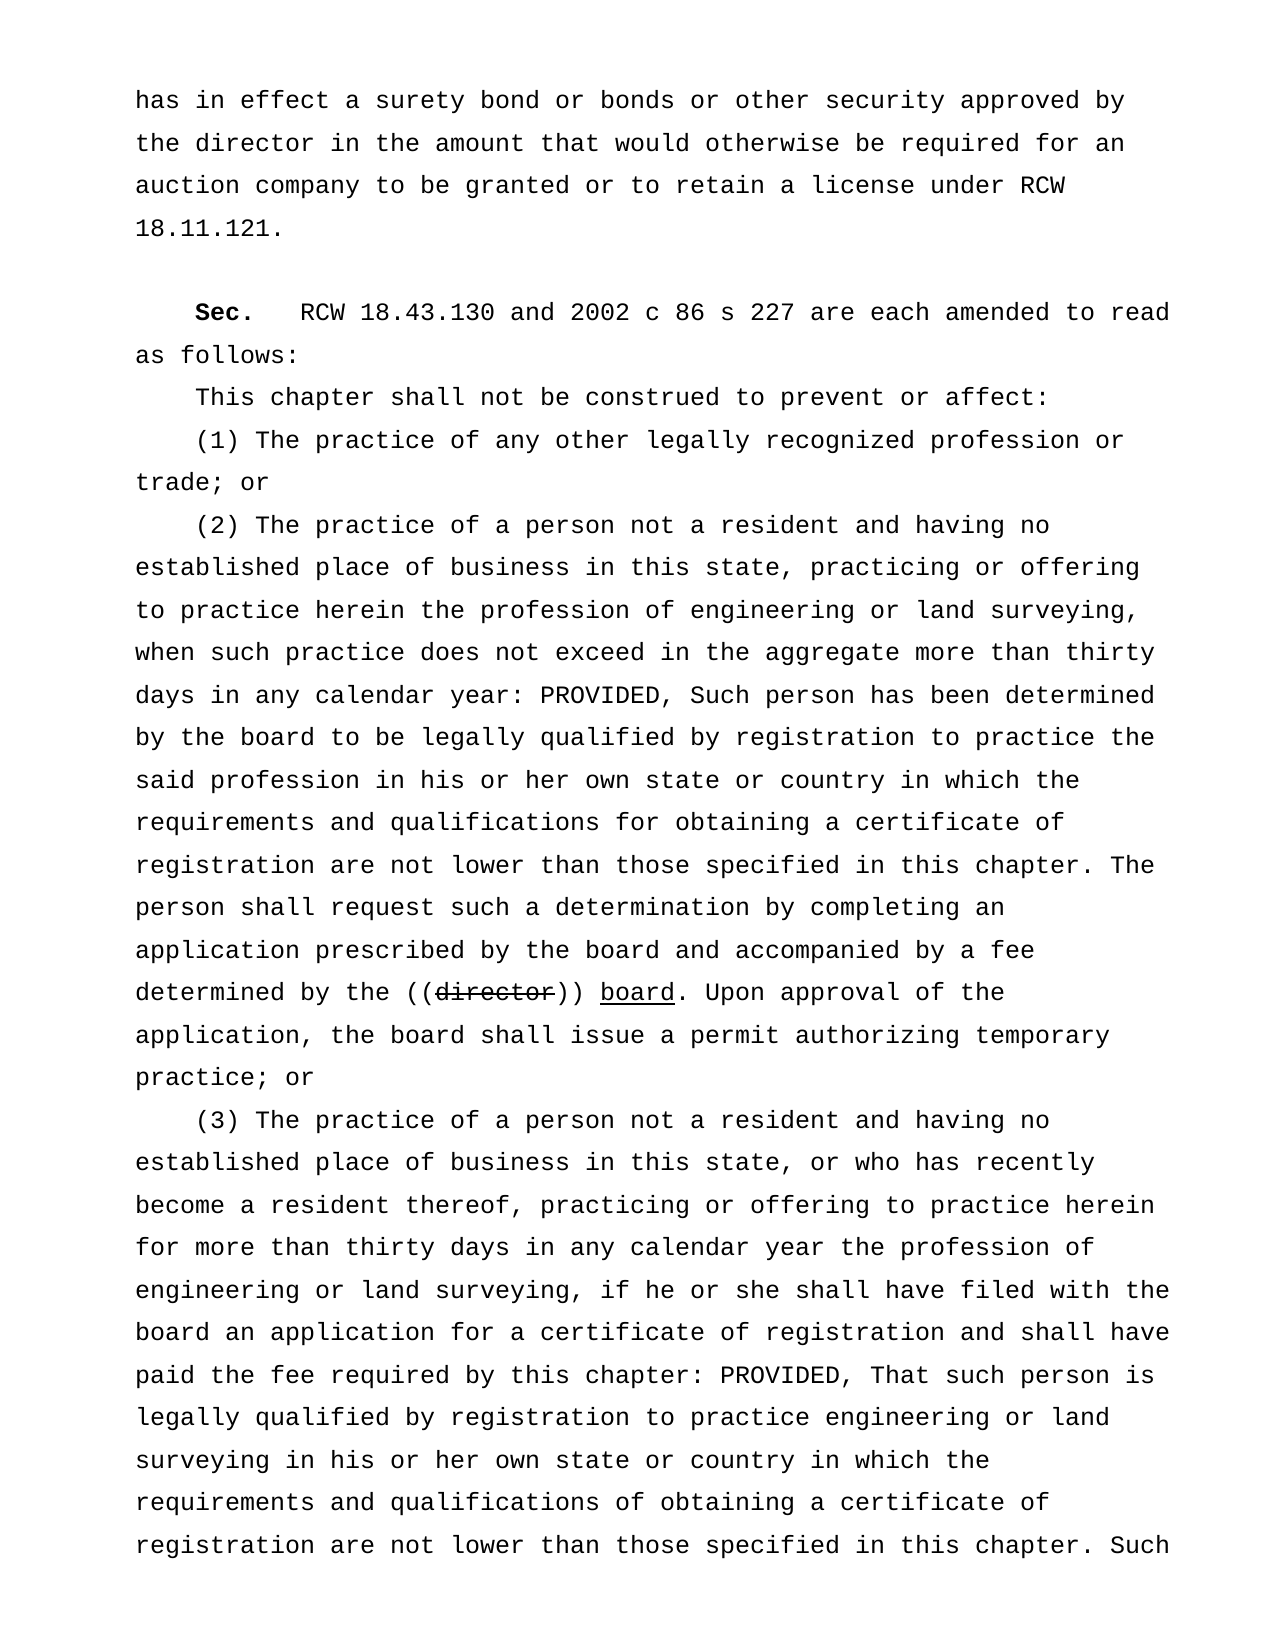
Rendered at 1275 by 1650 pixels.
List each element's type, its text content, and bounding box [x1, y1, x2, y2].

text (2) The practice of a person not a resident and having no established place of business in this state, practicing or offering to practice herein the profession of engineering or land surveying, when such practice does not exceed in the aggregate more than thirty days in any calendar year: PROVIDED, Such person has been determined by the board to be legally qualified by registration to practice the said profession in his or her own state or country in which the requirements and qualifications for obtaining a certificate of registration are not lower than those specified in this chapter. The person shall request such a determination by completing an application prescribed by the board and accompanied by a fee determined by the ((director)) board. Upon approval of the application, the board shall issue a permit authorizing temporary practice; or [135, 499, 1170, 1094]
text Sec. RCW 18.43.130 and 2002 c 86 s 227 are each amended to read as follows: [135, 287, 1170, 372]
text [135, 75, 1170, 245]
text (1) The practice of any other legally recognized profession or trade; or [135, 414, 1170, 499]
text This chapter shall not be construed to prevent or affect: [135, 372, 1170, 414]
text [135, 1094, 1170, 1562]
